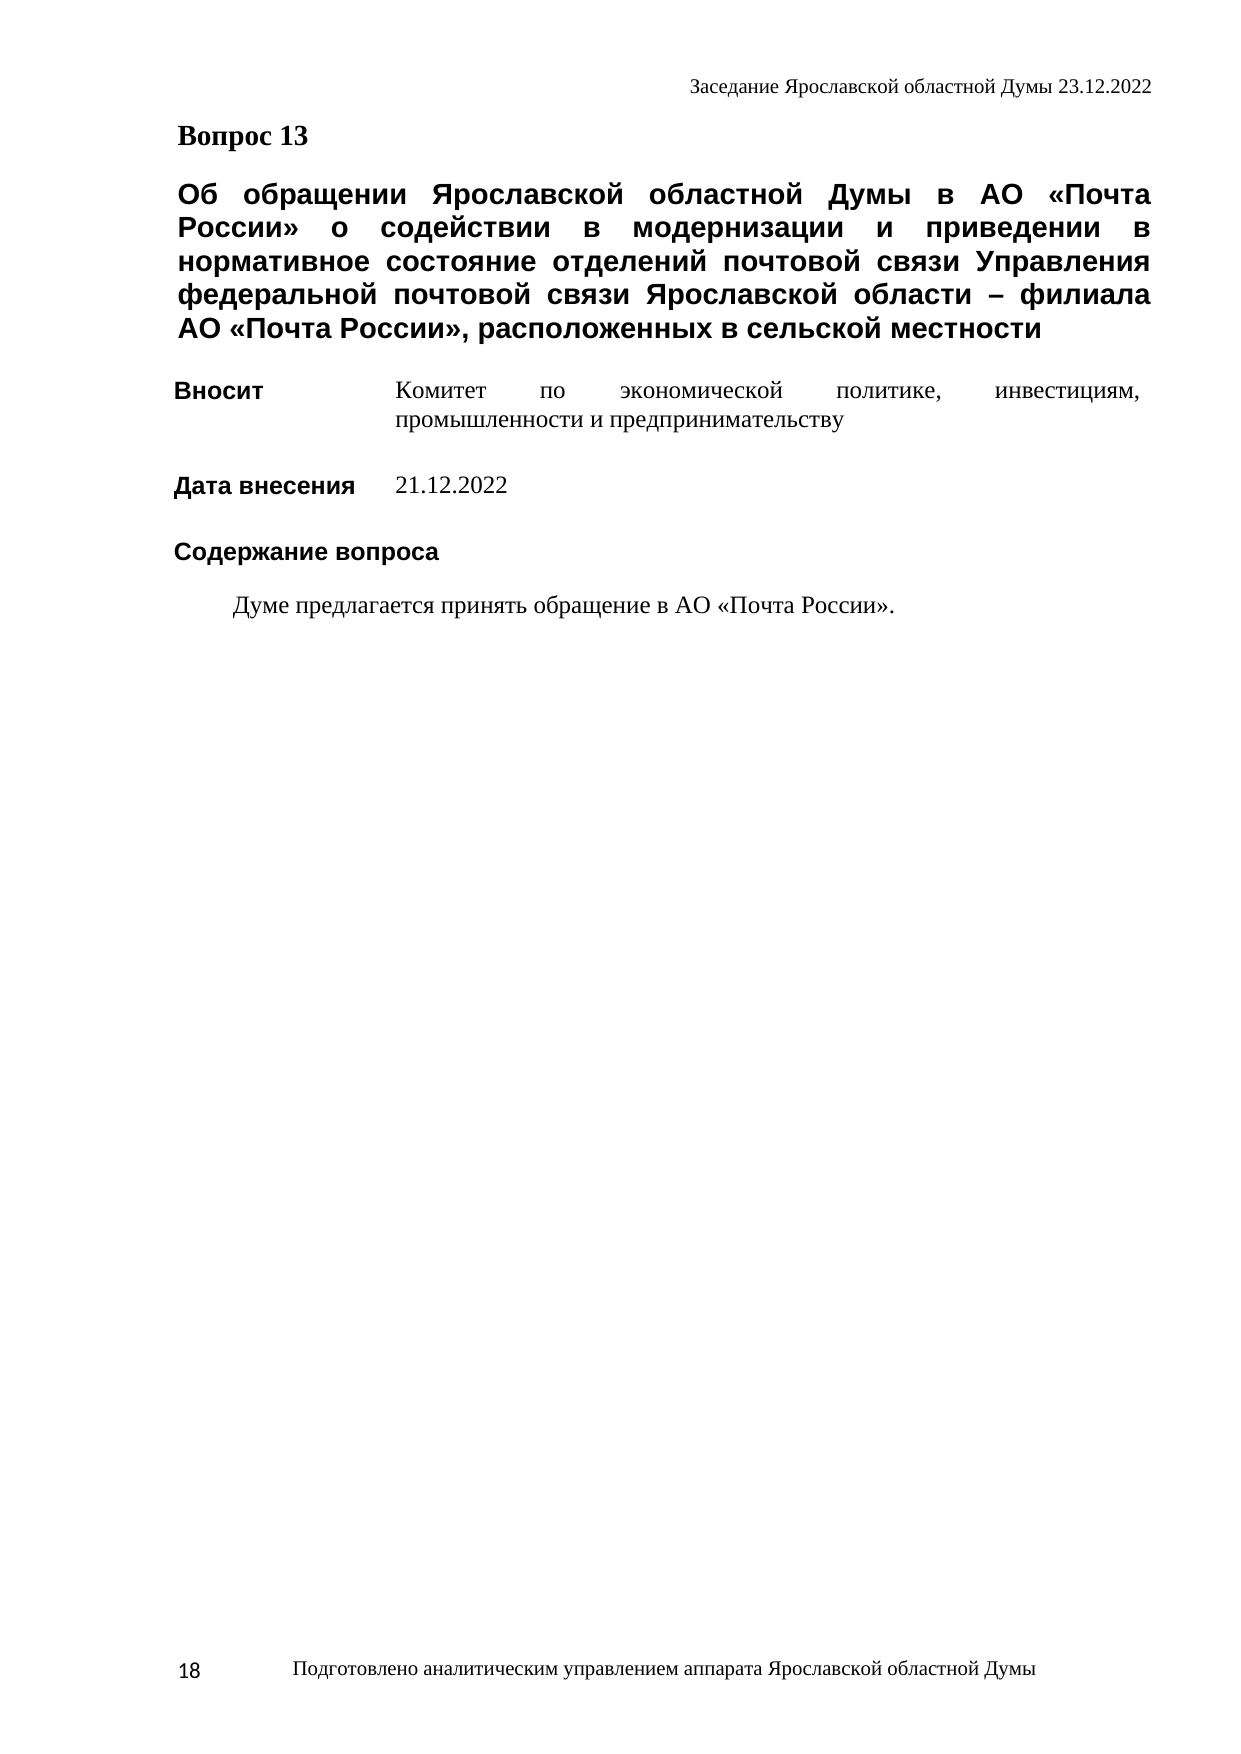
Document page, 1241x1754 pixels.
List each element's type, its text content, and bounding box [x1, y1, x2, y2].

table_cell Содержание вопроса [163, 512, 1152, 578]
table_header Комитет по экономической политике, инвестициям, промышленности и предпринимательству [384, 351, 1152, 446]
table_cell Дата внесения [163, 446, 384, 512]
text Вопрос 13 [177, 118, 1152, 152]
table_cell 21.12.2022 [384, 446, 1152, 512]
subtitle Об обращении Ярославской областной Думы в АО «Почта России» о содействии в модернизации и приведении в нормативное состояние отделений почтовой связи Управления федеральной почтовой связи Ярославской области – филиала АО «Почта России», расположенных в сельской местности [177, 177, 1152, 344]
table_cell Думе предлагается принять обращение в АО «Почта России». [163, 578, 1152, 632]
table_header Вносит [163, 351, 384, 446]
